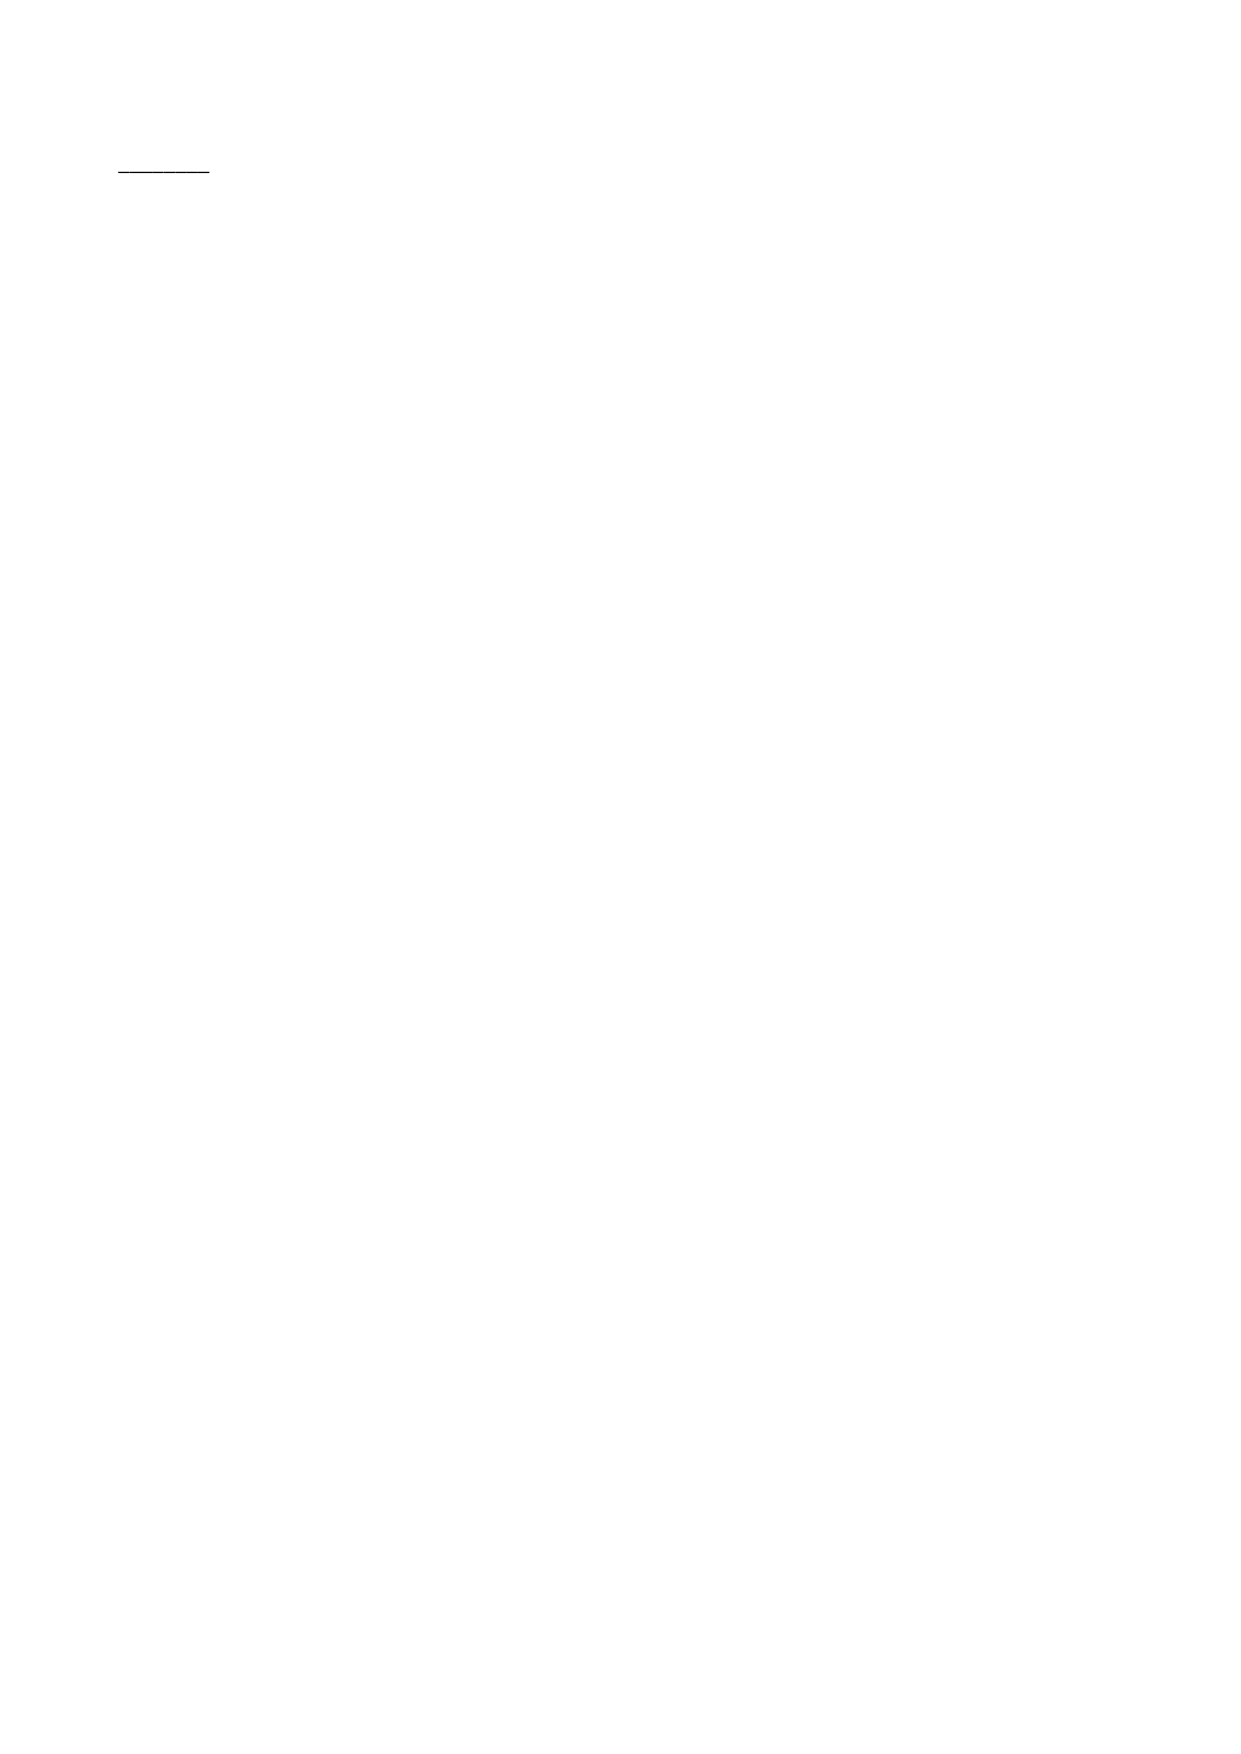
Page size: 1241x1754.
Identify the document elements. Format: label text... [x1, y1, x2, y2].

text ________ [118, 148, 1122, 176]
